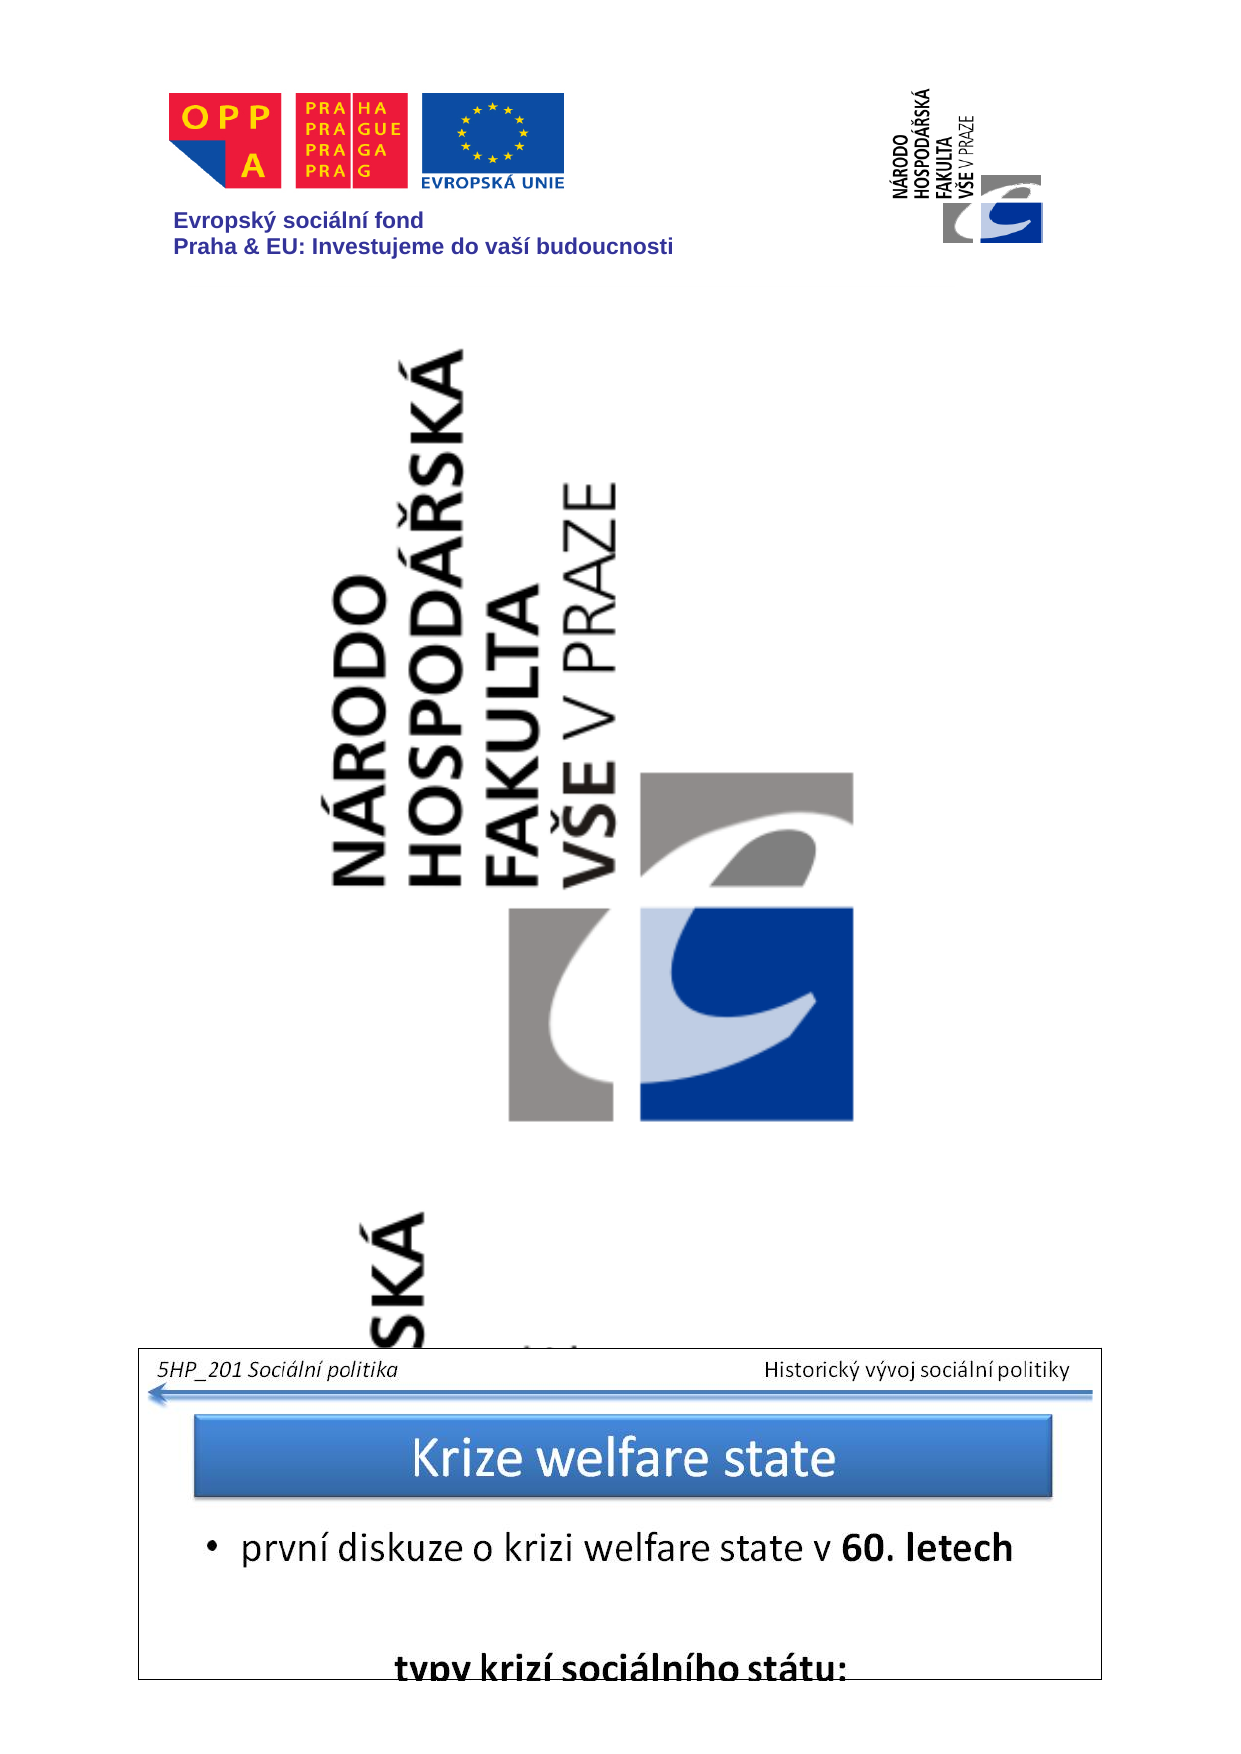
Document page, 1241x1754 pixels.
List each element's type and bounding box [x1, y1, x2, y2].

picture [147, 73, 586, 207]
picture [147, 285, 956, 1348]
picture [147, 1350, 1093, 1679]
